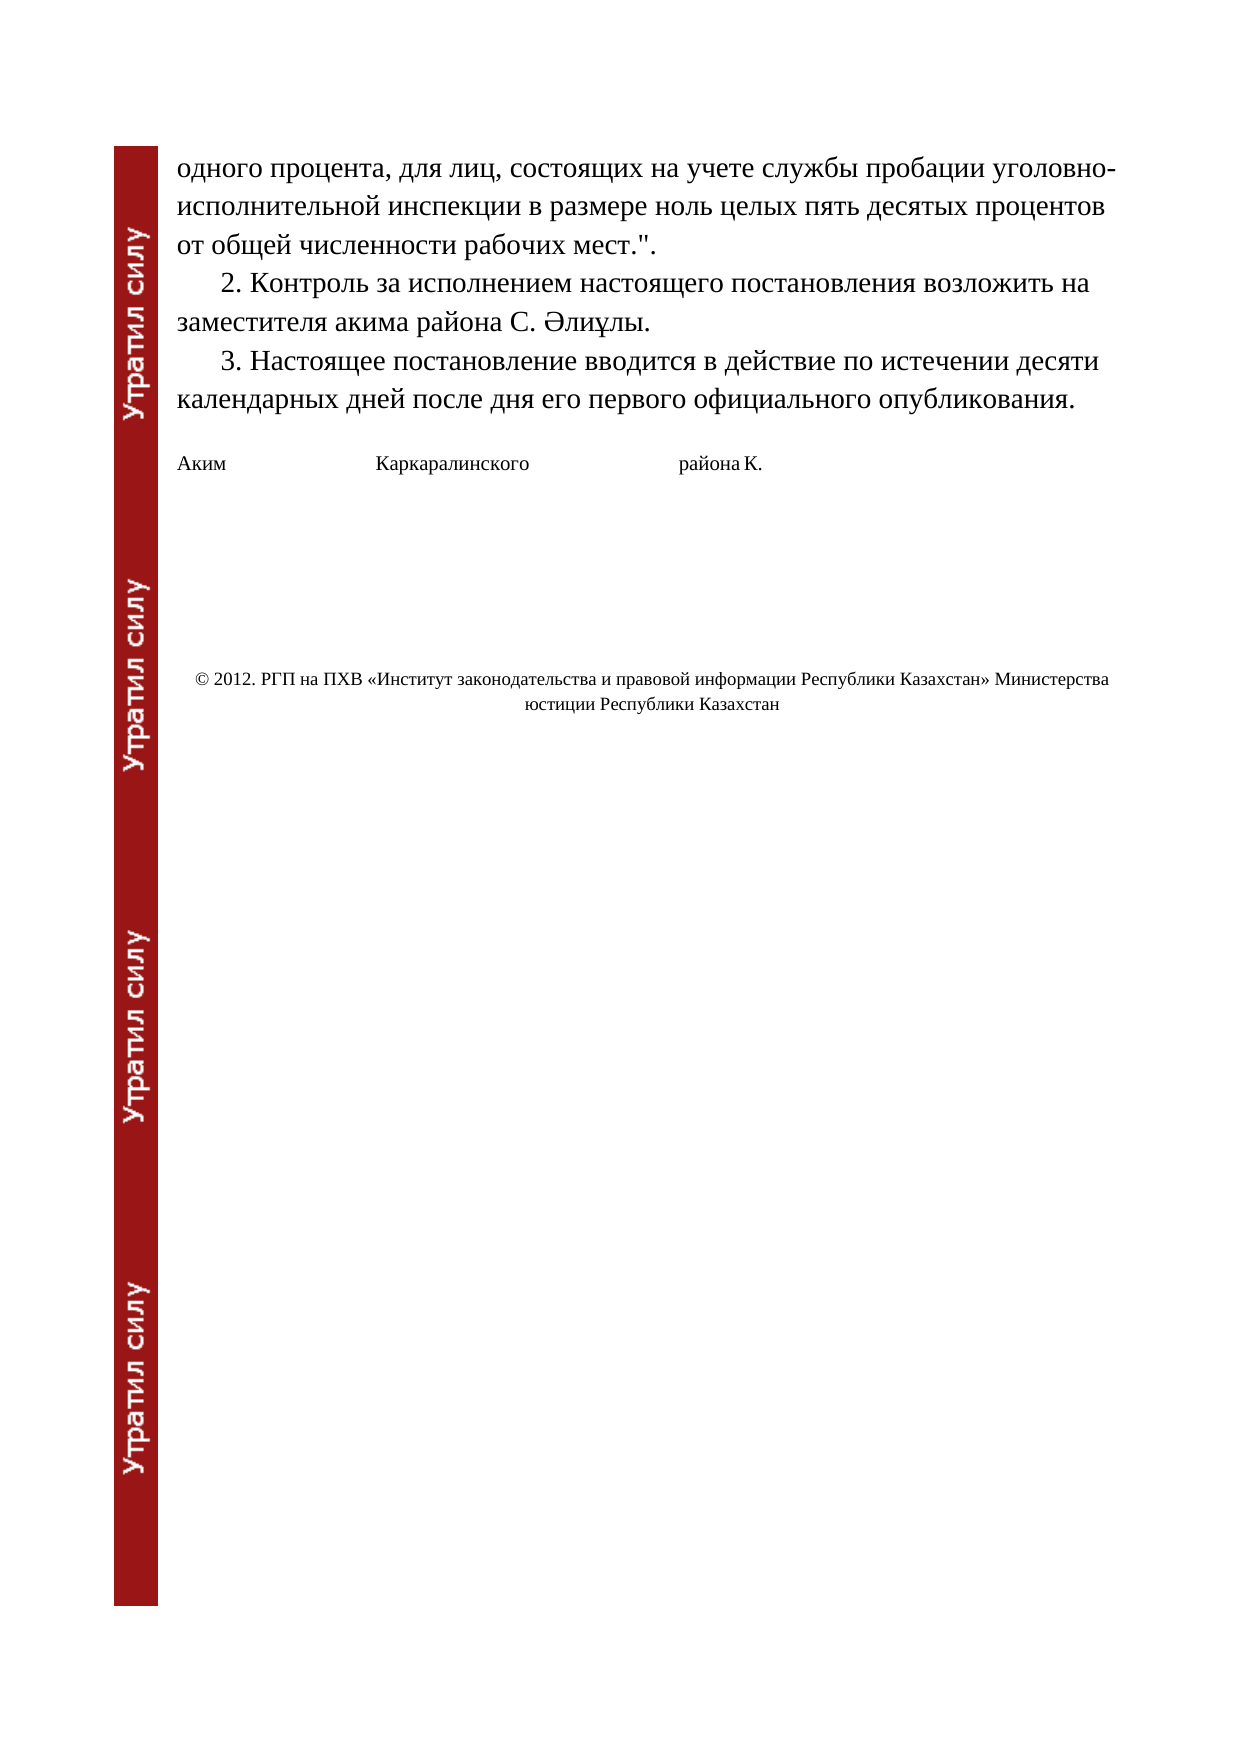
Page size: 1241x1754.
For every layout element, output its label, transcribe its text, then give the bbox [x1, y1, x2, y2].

picture [114, 715, 158, 1606]
table_header К. Максутов [742, 449, 1240, 510]
text © 2012. РГП на ПХВ «Институт законодательства и правовой информации Республики Казахстан» Министерства юстиции Республики Казахстан [112, 668, 1128, 715]
picture [114, 510, 158, 668]
picture [114, 146, 158, 150]
picture [114, 445, 158, 449]
table_header Аким Каркаралинского района [101, 449, 742, 510]
